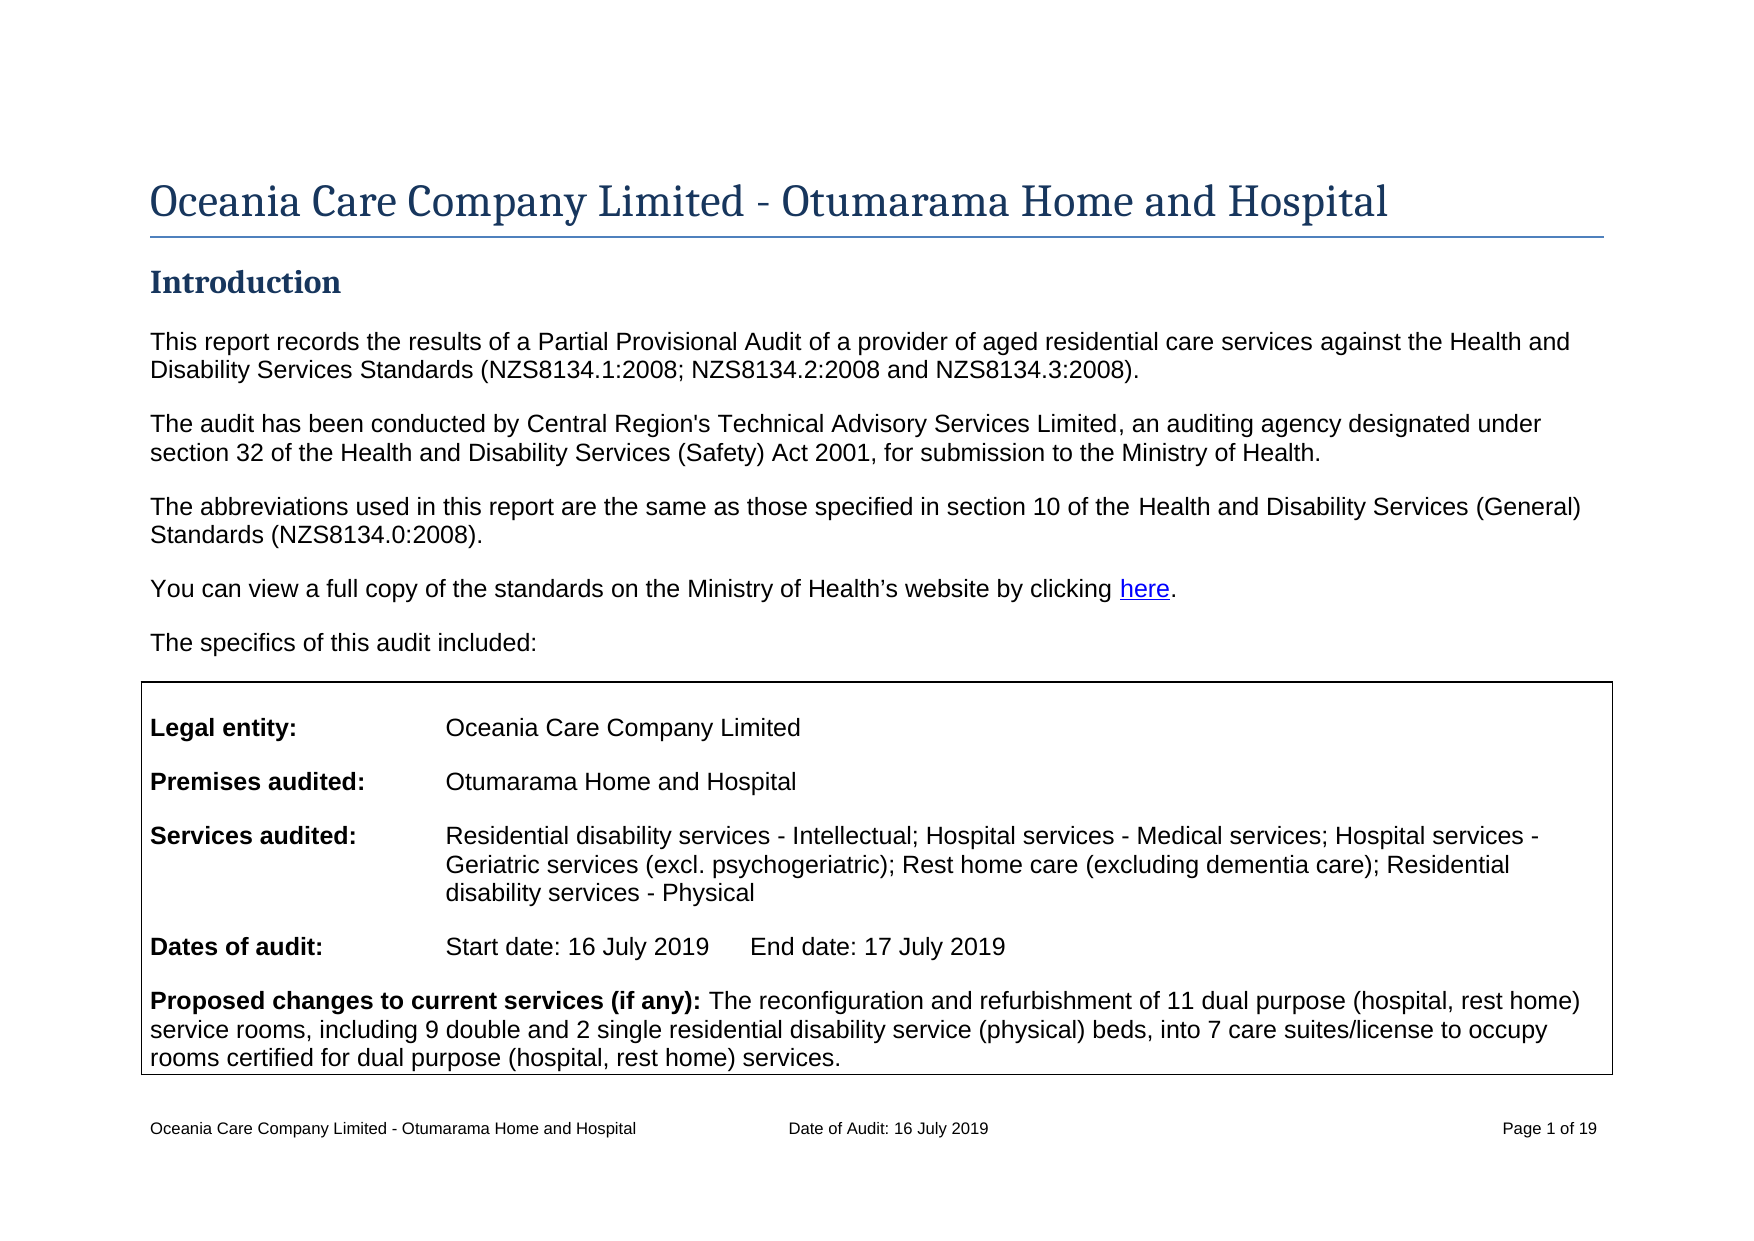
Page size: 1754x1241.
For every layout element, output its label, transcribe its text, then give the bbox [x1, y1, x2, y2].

text Dates of audit: Start date: 16 July 2019 End date: 17 July 2019 [142, 929, 1612, 961]
text The abbreviations used in this report are the same as those specified in section 10 of the Health and Disability Services (General) Standards (NZS8134.0:2008). [150, 491, 1604, 549]
text Services audited: Residential disability services - Intellectual; Hospital services - Medical services; Hospital services - Geriatric services (excl. psychogeriatric); Rest home care (excluding dementia care); Residential disability services - Physical [142, 818, 1612, 907]
subtitle Introduction [150, 263, 1604, 301]
subtitle Oceania Care Company Limited - Otumarama Home and Hospital [150, 175, 1604, 236]
text The specifics of this audit included: [150, 628, 1604, 656]
text Proposed changes to current services (if any): The reconfiguration and refurbishment of 11 dual purpose (hospital, rest home) service rooms, including 9 double and 2 single residential disability service (physical) beds, into 7 care suites/license to occupy rooms certified for dual purpose (hospital, rest home) services. [142, 983, 1612, 1074]
text This report records the results of a Partial Provisional Audit of a provider of aged residential care services against the Health and Disability Services Standards (NZS8134.1:2008; NZS8134.2:2008 and NZS8134.3:2008). [150, 326, 1604, 384]
text Legal entity: Oceania Care Company Limited [150, 713, 1604, 742]
text The audit has been conducted by Central Region's Technical Advisory Services Limited, an auditing agency designated under section 32 of the Health and Disability Services (Safety) Act 2001, for submission to the Ministry of Health. [150, 409, 1604, 466]
text You can view a full copy of the standards on the Ministry of Health’s website by clicking here. [150, 574, 1604, 603]
text Premises audited: Otumarama Home and Hospital [142, 764, 1612, 796]
